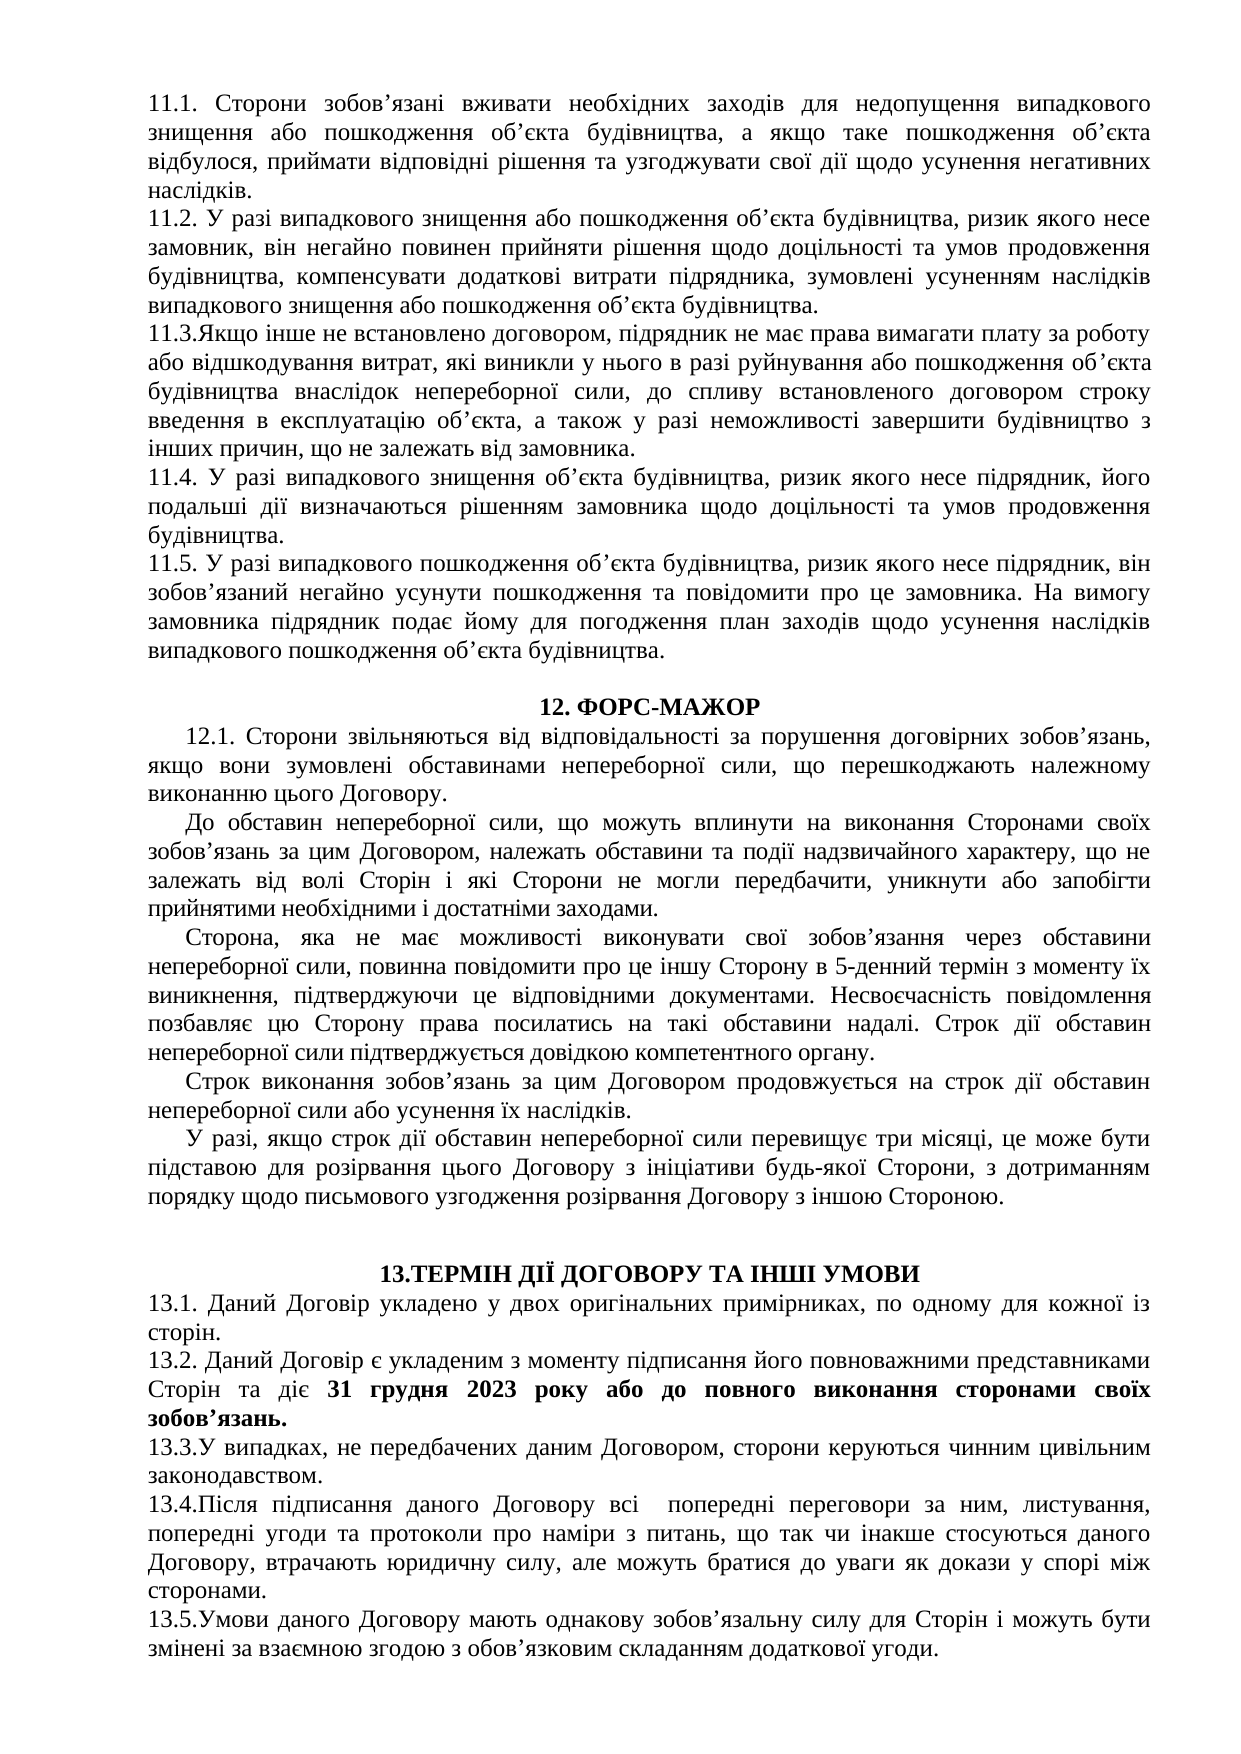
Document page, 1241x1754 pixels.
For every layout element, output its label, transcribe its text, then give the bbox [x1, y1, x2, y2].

text 11.2. У разі випадкового знищення або пошкодження об’єкта будівництва, ризик якого несе замовник, він негайно повинен прийняти рішення щодо доцільності та умов продовження будівництва, компенсувати додаткові витрати підрядника, зумовлені усуненням наслідків випадкового знищення або пошкодження об’єкта будівництва. [148, 203, 1152, 318]
text 11.4. У разі випадкового знищення об’єкта будівництва, ризик якого несе підрядник, його подальші дії визначаються рішенням замовника щодо доцільності та умов продовження будівництва. [148, 462, 1152, 548]
text 13.5.Умови даного Договору мають однакову зобов’язальну силу для Сторін і можуть бути змінені за взаємною згодою з обов’язковим складанням додаткової угоди. [148, 1604, 1152, 1662]
text 11.5. У разі випадкового пошкодження об’єкта будівництва, ризик якого несе підрядник, він зобов’язаний негайно усунути пошкодження та повідомити про це замовника. На вимогу замовника підрядник подає йому для погодження план заходів щодо усунення наслідків випадкового пошкодження об’єкта будівництва. [148, 548, 1152, 663]
text 12. ФОРС-МАЖОР [148, 692, 1152, 721]
text 13.1. Даний Договір укладено у двох оригінальних примірниках, по одному для кожної із сторін. [148, 1288, 1152, 1346]
text 11.1. Сторони зобов’язані вживати необхідних заходів для недопущення випадкового знищення або пошкодження об’єкта будівництва, а якщо таке пошкодження об’єкта відбулося, приймати відповідні рішення та узгоджувати свої дії щодо усунення негативних наслідків. [148, 88, 1152, 203]
text 11.3.Якщо інше не встановлено договором, підрядник не має права вимагати плату за роботу або відшкодування витрат, які виникли у нього в разі руйнування або пошкодження об’єкта будівництва внаслідок непереборної сили, до спливу встановленого договором строку введення в експлуатацію об’єкта, а також у разі неможливості завершити будівництво з інших причин, що не залежать від замовника. [148, 318, 1152, 462]
list 12.1. Сторони звільняються від відповідальності за порушення договірних зобов’язань, якщо вони зумовлені обставинами непереборної сили, що перешкоджають належному виконанню цього Договору. [148, 721, 1152, 807]
list Строк виконання зобов’язань за цим Договором продовжується на строк дії обставин непереборної сили або усунення їх наслідків. [148, 1066, 1152, 1123]
text 13.3.У випадках, не передбачених даним Договором, сторони керуються чинним цивільним законодавством. [148, 1432, 1152, 1489]
text 13.4.Після підписання даного Договору всі попередні переговори за ним, листування, попередні угоди та протоколи про наміри з питань, що так чи інакше стосуються даного Договору, втрачають юридичну силу, але можуть братися до уваги як докази у спорі між сторонами. [148, 1489, 1152, 1604]
text 13.2. Даний Договір є укладеним з моменту підписання його повноважними представниками Сторін та діє 31 грудня 2023 року або до повного виконання сторонами своїх зобов’язань. [148, 1346, 1152, 1432]
list Сторона, яка не має можливості виконувати свої зобов’язання через обставини непереборної сили, повинна повідомити про це іншу Сторону в 5-денний термін з моменту їх виникнення, підтверджуючи це відповідними документами. Несвоєчасність повідомлення позбавляє цю Сторону права посилатись на такі обставини надалі. Строк дії обставин непереборної сили підтверджується довідкою компетентного органу. [148, 922, 1152, 1066]
list У разі, якщо строк дії обставин непереборної сили перевищує три місяці, це може бути підставою для розірвання цього Договору з ініціативи будь-якої Сторони, з дотриманням порядку щодо письмового узгодження розірвання Договору з іншою Стороною. [148, 1123, 1152, 1210]
text 13.ТЕРМІН ДІЇ ДОГОВОРУ ТА ІНШІ УМОВИ [148, 1259, 1152, 1288]
list До обставин непереборної сили, що можуть вплинути на виконання Сторонами своїх зобов’язань за цим Договором, належать обставини та події надзвичайного характеру, що не залежать від волі Сторін і які Сторони не могли передбачити, уникнути або запобігти прийнятими необхідними і достатніми заходами. [148, 807, 1152, 922]
